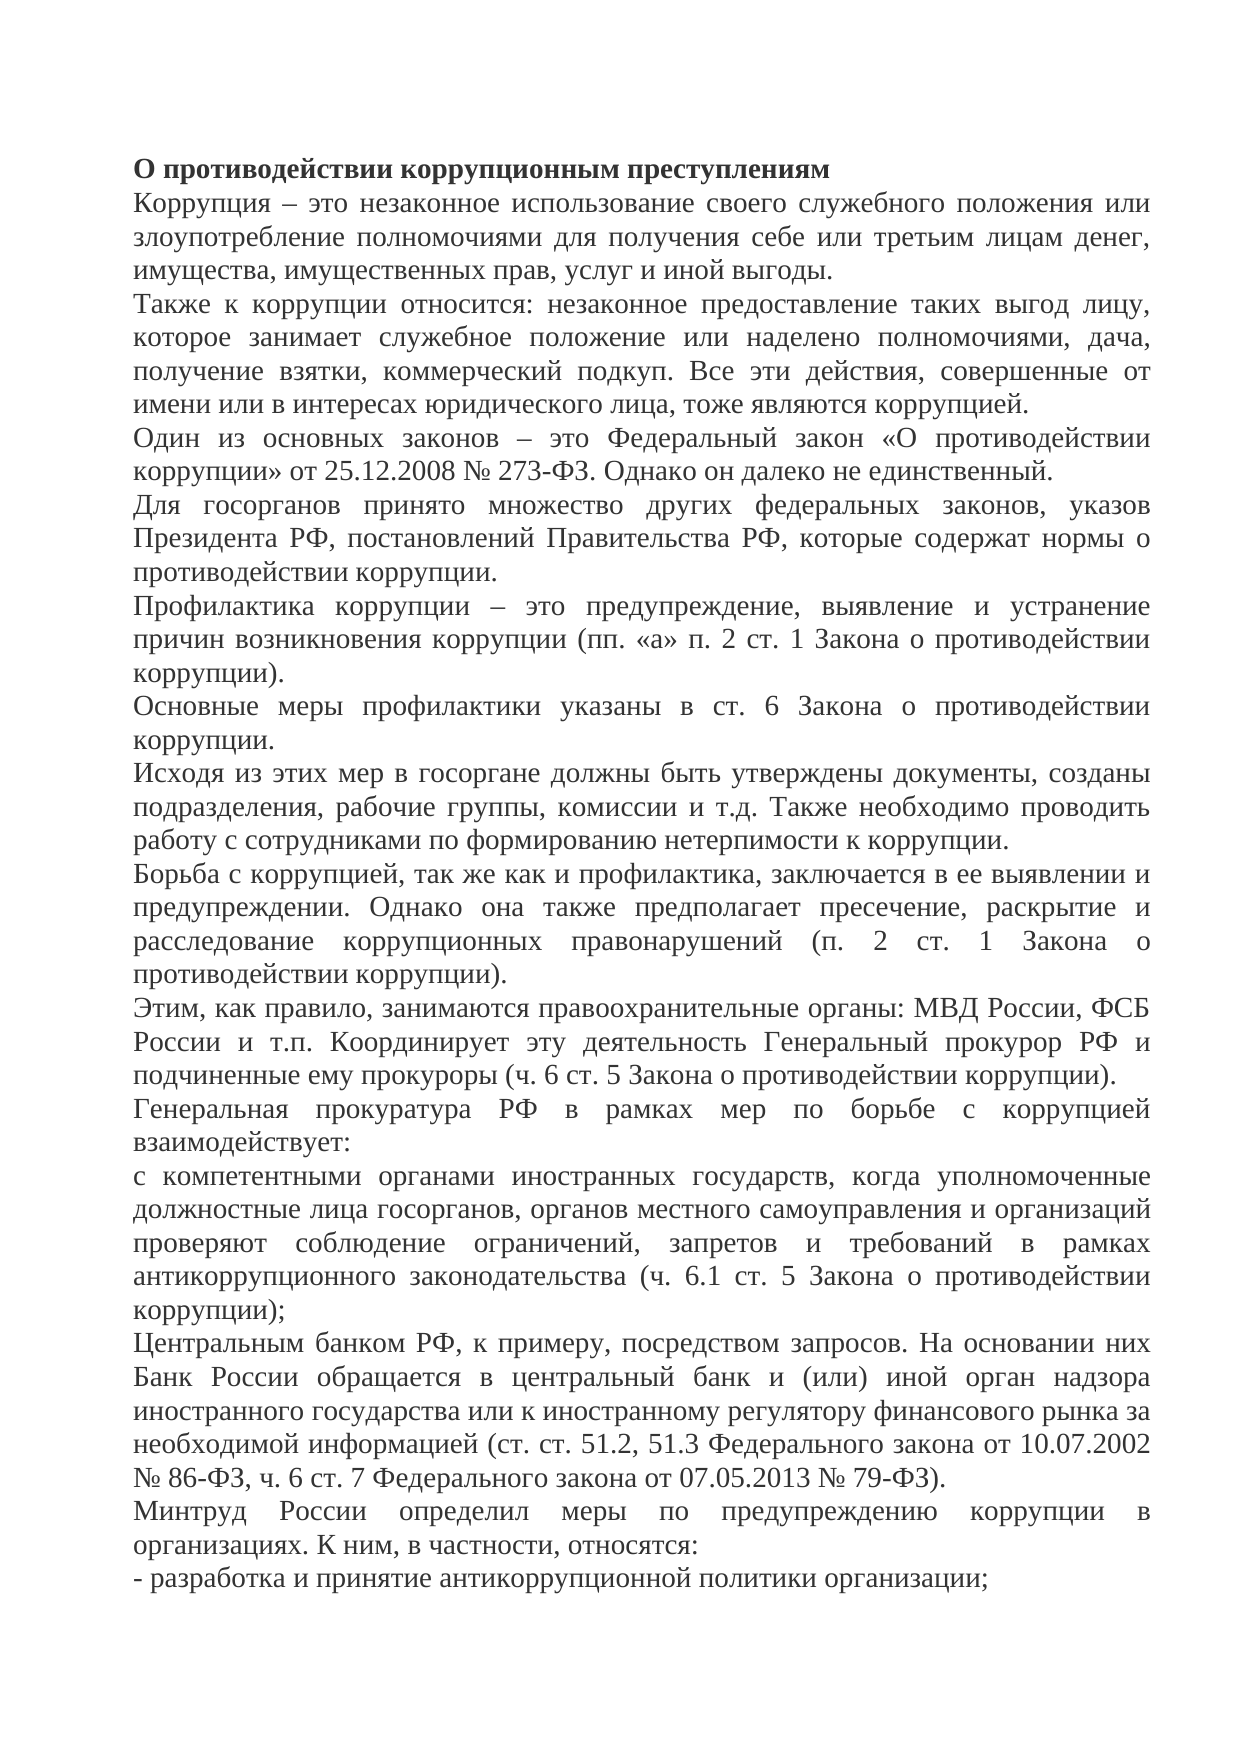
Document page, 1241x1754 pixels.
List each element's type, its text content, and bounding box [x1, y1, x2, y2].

text Борьба с коррупцией, так же как и профилактика, заключается в ее выявлении и предупреждении. Однако она также предполагает пресечение, раскрытие и расследование коррупционных правонарушений (п. 2 ст. 1 Закона о противодействии коррупции). [133, 856, 1152, 990]
text Основные меры профилактики указаны в ст. 6 Закона о противодействии коррупции. [133, 688, 1152, 755]
text Коррупция – это незаконное использование своего служебного положения или злоупотребление полномочиями для получения себе или третьим лицам денег, имущества, имущественных прав, услуг и иной выгоды. [133, 185, 1152, 286]
text Центральным банком РФ, к примеру, посредством запросов. На основании них Банк России обращается в центральный банк и (или) иной орган надзора иностранного государства или к иностранному регулятору финансового рынка за необходимой информацией (ст. ст. 51.2, 51.3 Федерального закона от 10.07.2002 № 86-ФЗ, ч. 6 ст. 7 Федерального закона от 07.05.2013 № 79-ФЗ). [133, 1326, 1152, 1493]
text Для госорганов принято множество других федеральных законов, указов Президента РФ, постановлений Правительства РФ, которые содержат нормы о противодействии коррупции. [133, 487, 1152, 588]
text Исходя из этих мер в госоргане должны быть утверждены документы, созданы подразделения, рабочие группы, комиссии и т.д. Также необходимо проводить работу с сотрудниками по формированию нетерпимости к коррупции. [133, 755, 1152, 856]
text - разработка и принятие антикоррупционной политики организации; [133, 1560, 1152, 1594]
text Этим, как правило, занимаются правоохранительные органы: МВД России, ФСБ России и т.п. Координирует эту деятельность Генеральный прокурор РФ и подчиненные ему прокуроры (ч. 6 ст. 5 Закона о противодействии коррупции). [133, 990, 1152, 1091]
text Также к коррупции относится: незаконное предоставление таких выгод лицу, которое занимает служебное положение или наделено полномочиями, дача, получение взятки, коммерческий подкуп. Все эти действия, совершенные от имени или в интересах юридического лица, тоже являются коррупцией. [133, 286, 1152, 420]
text Минтруд России определил меры по предупреждению коррупции в организациях. К ним, в частности, относятся: [133, 1493, 1152, 1560]
text Один из основных законов – это Федеральный закон «О противодействии коррупции» от 25.12.2008 № 273-ФЗ. Однако он далеко не единственный. [133, 420, 1152, 487]
text с компетентными органами иностранных государств, когда уполномоченные должностные лица госорганов, органов местного самоуправления и организаций проверяют соблюдение ограничений, запретов и требований в рамках антикоррупционного законодательства (ч. 6.1 ст. 5 Закона о противодействии коррупции); [133, 1158, 1152, 1326]
text О противодействии коррупционным преступлениям [133, 152, 1152, 185]
text Профилактика коррупции – это предупреждение, выявление и устранение причин возникновения коррупции (пп. «а» п. 2 ст. 1 Закона о противодействии коррупции). [133, 588, 1152, 688]
text Генеральная прокуратура РФ в рамках мер по борьбе с коррупцией взаимодействует: [133, 1091, 1152, 1158]
